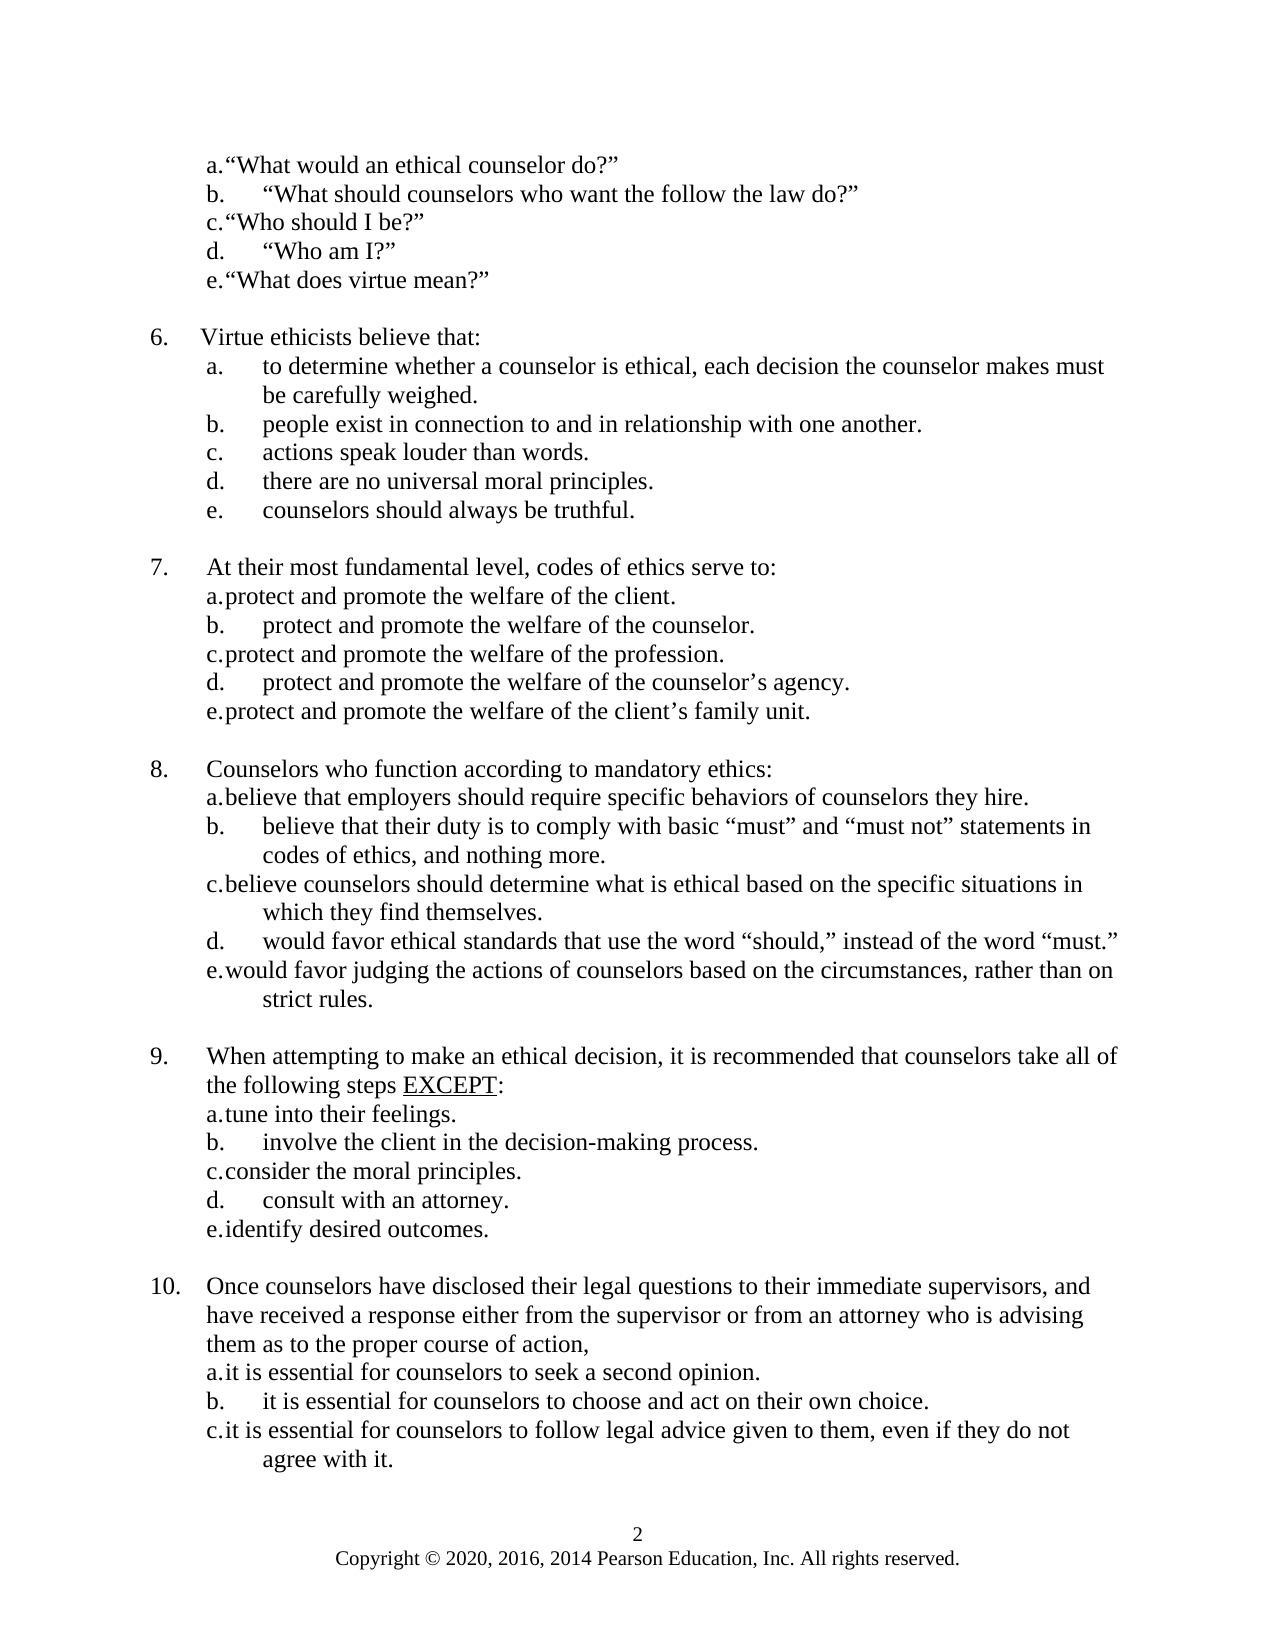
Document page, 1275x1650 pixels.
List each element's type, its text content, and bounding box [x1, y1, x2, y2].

list tune into their feelings. [206, 1099, 1125, 1127]
list it is essential for counselors to seek a second opinion. [206, 1357, 1125, 1386]
list it is essential for counselors to follow legal advice given to them, even if they do not agree with it. [206, 1415, 1125, 1472]
list consult with an attorney. [206, 1185, 1125, 1214]
list actions speak louder than words. [206, 437, 1125, 466]
text 7. At their most fundamental level, codes of ethics serve to: [150, 552, 1125, 581]
list consider the moral principles. [206, 1156, 1125, 1185]
list protect and promote the welfare of the client. [206, 581, 1125, 610]
list protect and promote the welfare of the counselor’s agency. [206, 667, 1125, 696]
list protect and promote the welfare of the profession. [206, 639, 1125, 667]
list people exist in connection to and in relationship with one another. [206, 409, 1125, 437]
text 9. When attempting to make an ethical decision, it is recommended that counselors take all of the following steps EXCEPT: [150, 1041, 1125, 1099]
list “Who should I be?” [206, 207, 1125, 236]
list believe counselors should determine what is ethical based on the specific situations in which they find themselves. [206, 869, 1125, 926]
list counselors should always be truthful. [206, 495, 1125, 524]
list would favor ethical standards that use the word “should,” instead of the word “must.” [206, 926, 1125, 955]
list “What should counselors who want the follow the law do?” [206, 179, 1125, 207]
list believe that employers should require specific behaviors of counselors they hire. [206, 782, 1125, 811]
list involve the client in the decision-making process. [206, 1127, 1125, 1156]
list identify desired outcomes. [206, 1214, 1125, 1242]
list protect and promote the welfare of the client’s family unit. [206, 696, 1125, 725]
list “What would an ethical counselor do?” [206, 150, 1125, 179]
text 10. Once counselors have disclosed their legal questions to their immediate supervisors, and have received a response either from the supervisor or from an attorney who is advising them as to the proper course of action, [150, 1271, 1125, 1357]
list to determine whether a counselor is ethical, each decision the counselor makes must be carefully weighed. [206, 351, 1125, 409]
list believe that their duty is to comply with basic “must” and “must not” statements in codes of ethics, and nothing more. [206, 811, 1125, 869]
list “Who am I?” [206, 236, 1125, 265]
text 6. Virtue ethicists believe that: [150, 322, 1125, 351]
list “What does virtue mean?” [206, 265, 1125, 294]
text 8. Counselors who function according to mandatory ethics: [150, 754, 1125, 782]
list would favor judging the actions of counselors based on the circumstances, rather than on strict rules. [206, 955, 1125, 1012]
list it is essential for counselors to choose and act on their own choice. [206, 1386, 1125, 1415]
list protect and promote the welfare of the counselor. [206, 610, 1125, 639]
list there are no universal moral principles. [206, 466, 1125, 495]
